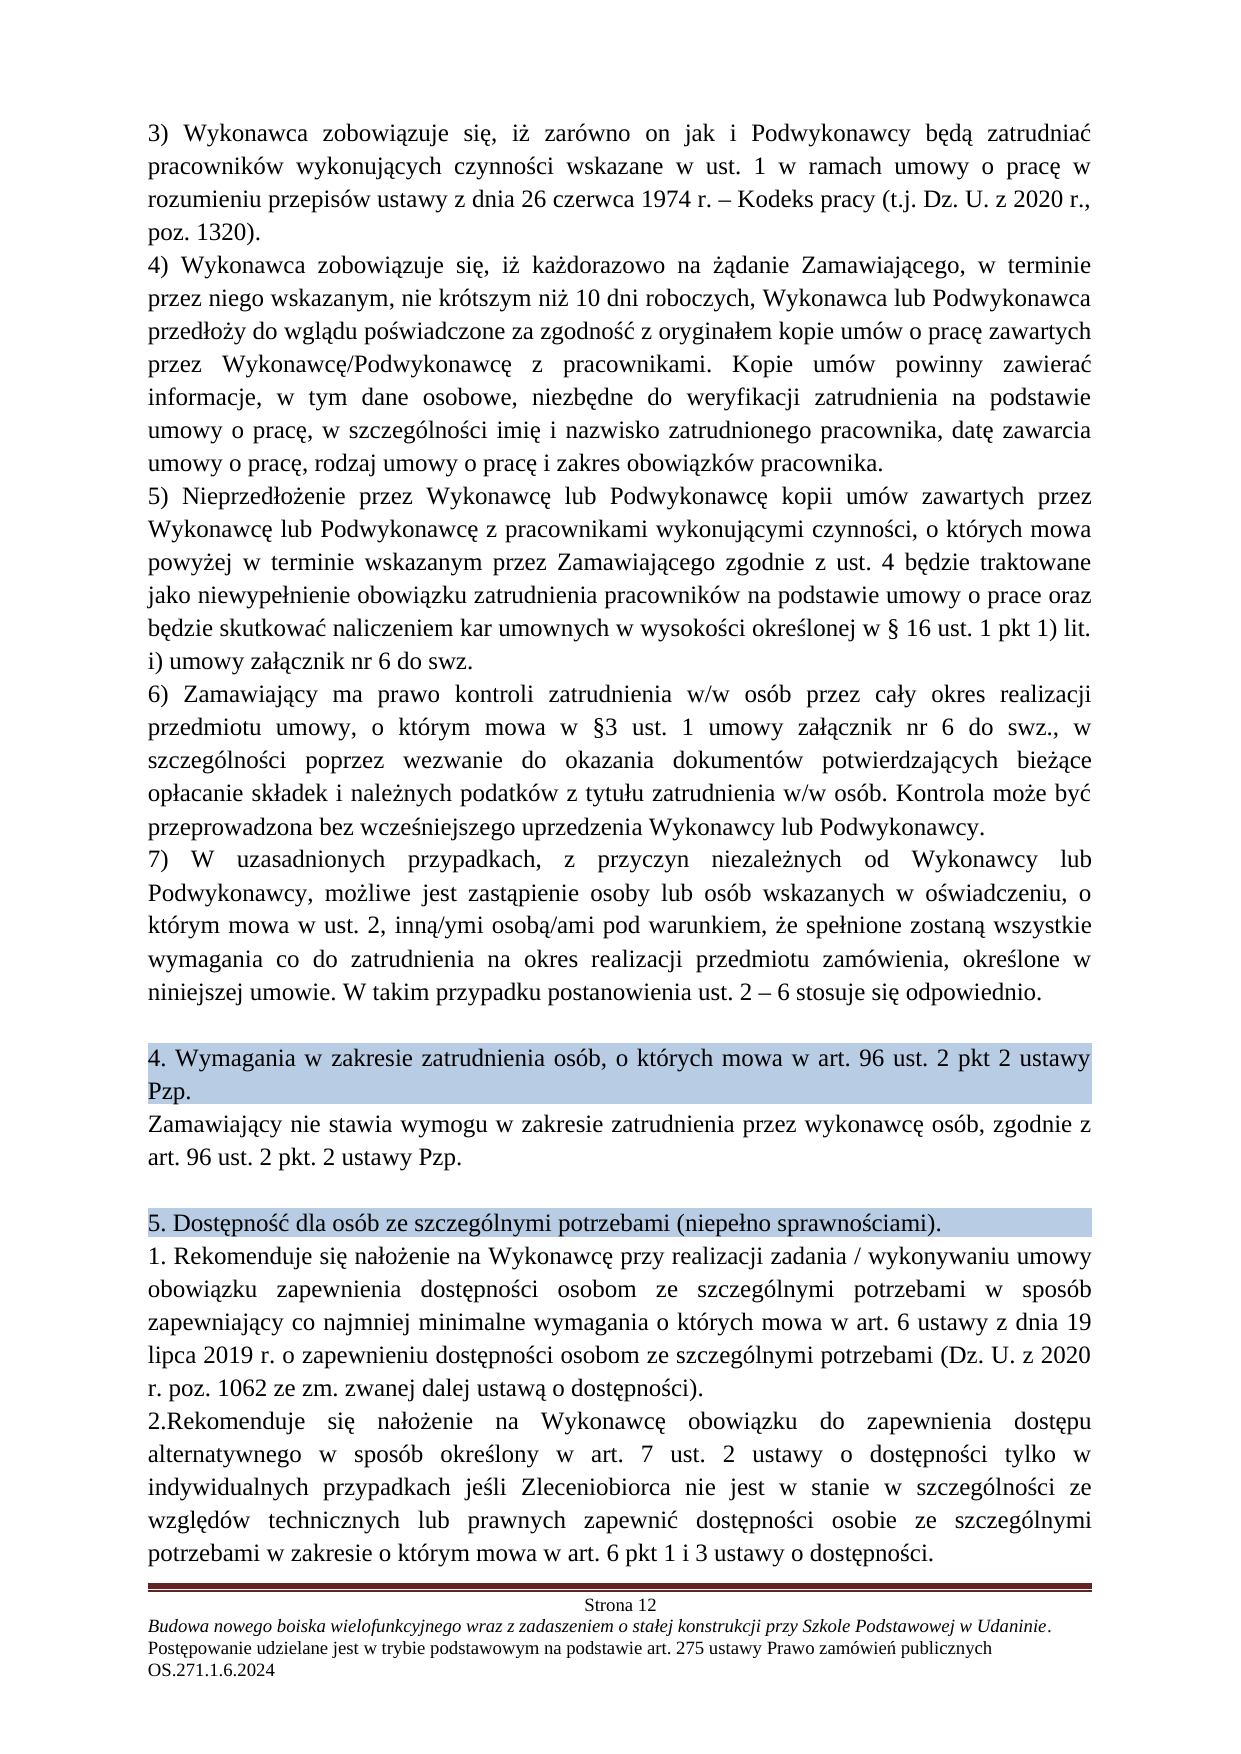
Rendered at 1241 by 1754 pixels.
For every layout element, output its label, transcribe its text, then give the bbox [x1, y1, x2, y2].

text 5. Dostępność dla osób ze szczególnymi potrzebami (niepełno sprawnościami). [148, 1208, 1092, 1237]
text 1. Rekomenduje się nałożenie na Wykonawcę przy realizacji zadania / wykonywaniu umowy obowiązku zapewnienia dostępności osobom ze szczególnymi potrzebami w sposób zapewniający co najmniej minimalne wymagania o których mowa w art. 6 ustawy z dnia 19 lipca 2019 r. o zapewnieniu dostępności osobom ze szczególnymi potrzebami (Dz. U. z 2020 r. poz. 1062 ze zm. zwanej dalej ustawą o dostępności). [148, 1241, 1092, 1402]
text 2.Rekomenduje się nałożenie na Wykonawcę obowiązku do zapewnienia dostępu alternatywnego w sposób określony w art. 7 ust. 2 ustawy o dostępności tylko w indywidualnych przypadkach jeśli Zleceniobiorca nie jest w stanie w szczególności ze względów technicznych lub prawnych zapewnić dostępności osobie ze szczególnymi potrzebami w zakresie o którym mowa w art. 6 pkt 1 i 3 ustawy o dostępności. [148, 1406, 1092, 1567]
text 6) Zamawiający ma prawo kontroli zatrudnienia w/w osób przez cały okres realizacji przedmiotu umowy, o którym mowa w §3 ust. 1 umowy załącznik nr 6 do swz., w szczególności poprzez wezwanie do okazania dokumentów potwierdzających bieżące opłacanie składek i należnych podatków z tytułu zatrudnienia w/w osób. Kontrola może być przeprowadzona bez wcześniejszego uprzedzenia Wykonawcy lub Podwykonawcy. [148, 679, 1092, 840]
text 4) Wykonawca zobowiązuje się, iż każdorazowo na żądanie Zamawiającego, w terminie przez niego wskazanym, nie krótszym niż 10 dni roboczych, Wykonawca lub Podwykonawca przedłoży do wglądu poświadczone za zgodność z oryginałem kopie umów o pracę zawartych przez Wykonawcę/Podwykonawcę z pracownikami. Kopie umów powinny zawierać informacje, w tym dane osobowe, niezbędne do weryfikacji zatrudnienia na podstawie umowy o pracę, w szczególności imię i nazwisko zatrudnionego pracownika, datę zawarcia umowy o pracę, rodzaj umowy o pracę i zakres obowiązków pracownika. [148, 250, 1092, 477]
text 7) W uzasadnionych przypadkach, z przyczyn niezależnych od Wykonawcy lub Podwykonawcy, możliwe jest zastąpienie osoby lub osób wskazanych w oświadczeniu, o którym mowa w ust. 2, inną/ymi osobą/ami pod warunkiem, że spełnione zostaną wszystkie wymagania co do zatrudnienia na okres realizacji przedmiotu zamówienia, określone w niniejszej umowie. W takim przypadku postanowienia ust. 2 – 6 stosuje się odpowiednio. [148, 844, 1092, 1005]
text Zamawiający nie stawia wymogu w zakresie zatrudnienia przez wykonawcę osób, zgodnie z art. 96 ust. 2 pkt. 2 ustawy Pzp. [148, 1109, 1092, 1171]
text 4. Wymagania w zakresie zatrudnienia osób, o których mowa w art. 96 ust. 2 pkt 2 ustawy Pzp. [148, 1043, 1092, 1104]
text 3) Wykonawca zobowiązuje się, iż zarówno on jak i Podwykonawcy będą zatrudniać pracowników wykonujących czynności wskazane w ust. 1 w ramach umowy o pracę w rozumieniu przepisów ustawy z dnia 26 czerwca 1974 r. – Kodeks pracy (t.j. Dz. U. z 2020 r., poz. 1320). [148, 118, 1092, 246]
text 5) Nieprzedłożenie przez Wykonawcę lub Podwykonawcę kopii umów zawartych przez Wykonawcę lub Podwykonawcę z pracownikami wykonującymi czynności, o których mowa powyżej w terminie wskazanym przez Zamawiającego zgodnie z ust. 4 będzie traktowane jako niewypełnienie obowiązku zatrudnienia pracowników na podstawie umowy o prace oraz będzie skutkować naliczeniem kar umownych w wysokości określonej w § 16 ust. 1 pkt 1) lit. i) umowy załącznik nr 6 do swz. [148, 481, 1092, 675]
